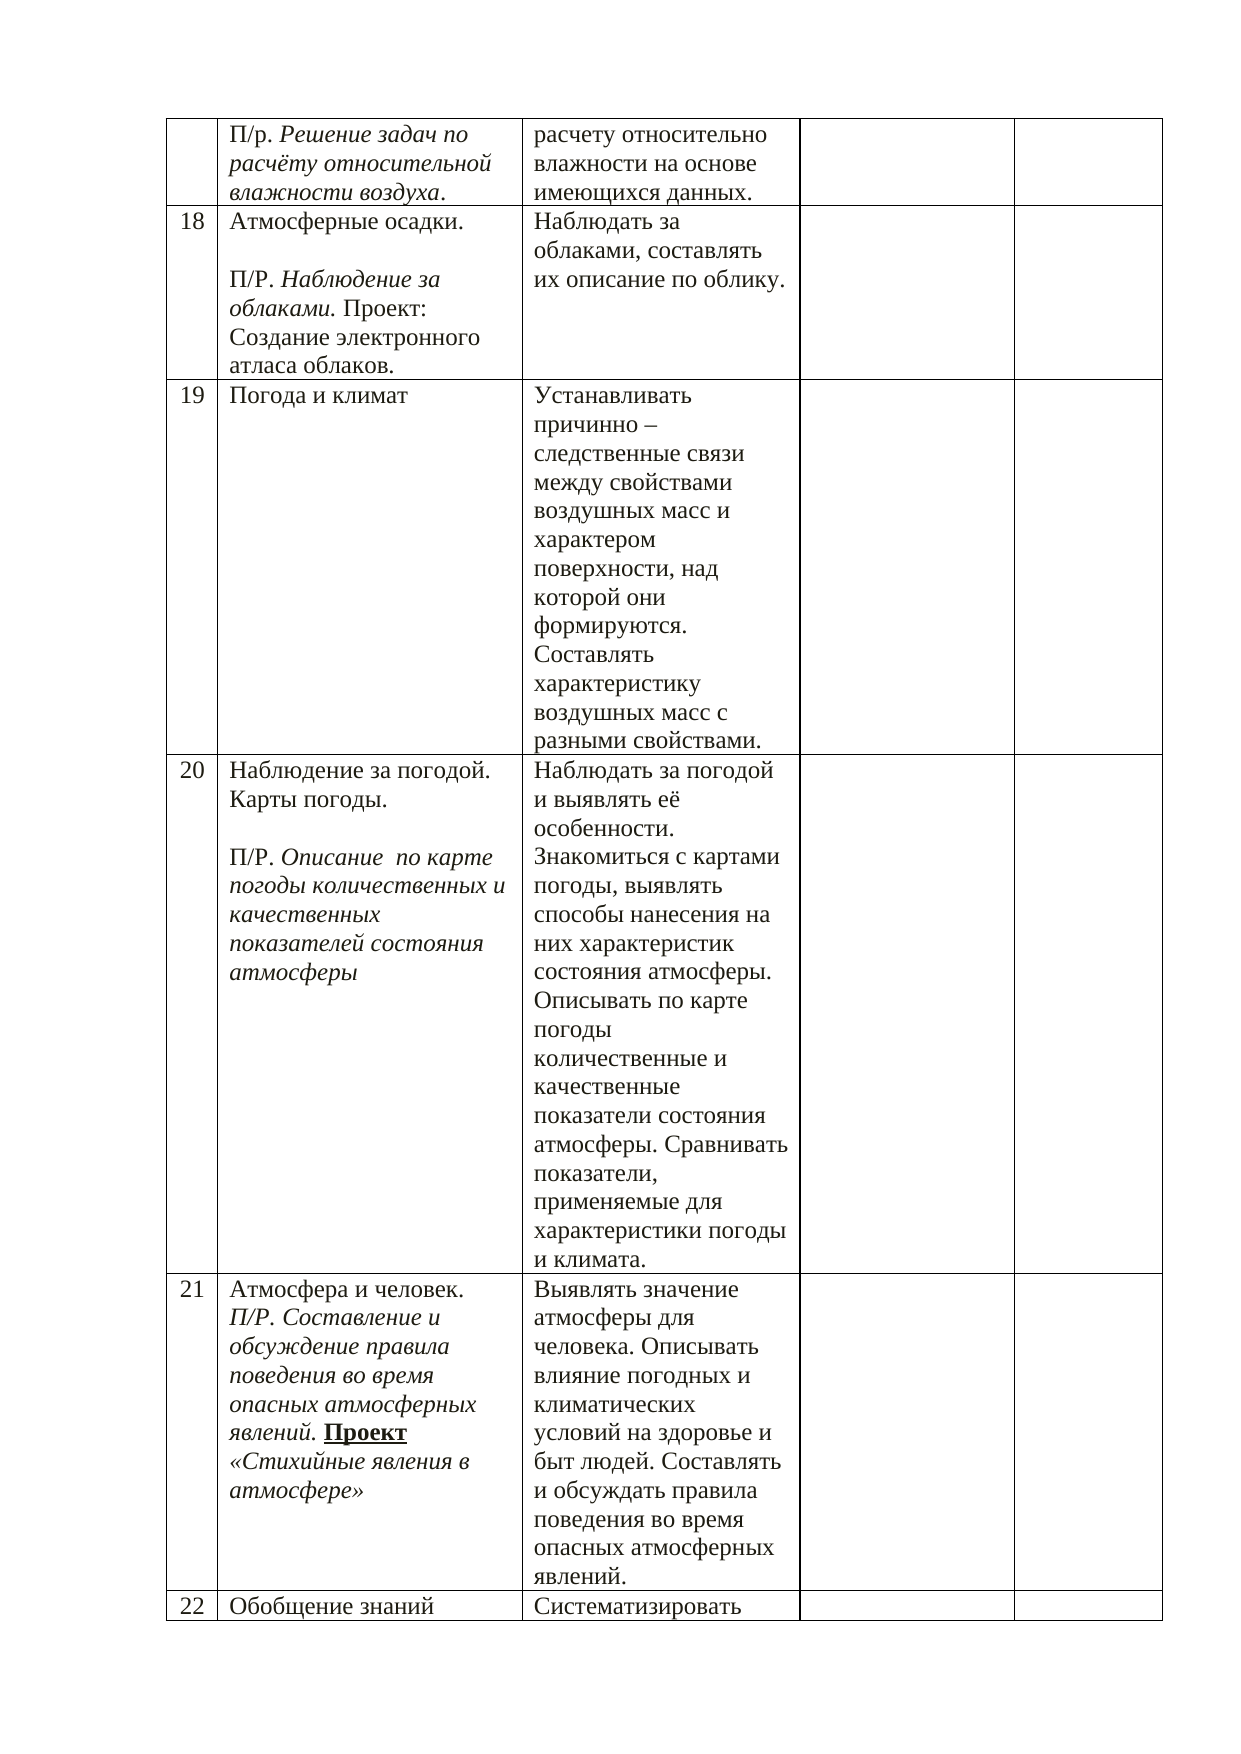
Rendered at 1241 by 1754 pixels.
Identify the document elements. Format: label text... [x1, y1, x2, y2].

table_cell 18 [167, 206, 217, 379]
table_cell 19 [167, 380, 217, 754]
table_cell [1015, 380, 1162, 754]
table_cell 22 [167, 1591, 217, 1620]
table_cell [801, 755, 1014, 1273]
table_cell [218, 119, 522, 205]
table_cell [523, 1591, 799, 1620]
table_cell 20 [167, 755, 217, 1273]
table_cell Наблюдать за погодой и выявлять её особенности. Знакомиться с картами погоды, выявлять способы нанесения на них характеристик состояния атмосферы. Описывать по карте погоды количественные и качественные показатели состояния атмосферы. Сравнивать показатели, применяемые для характеристики погоды и климата. [523, 755, 799, 1273]
table_cell Атмосфера и человек. П/Р. Составление и обсуждение правила поведения во время опасных атмосферных явлений. Проект «Стихийные явления в атмосфере» [218, 1274, 522, 1590]
table_cell [801, 380, 1014, 754]
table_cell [523, 119, 799, 205]
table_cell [218, 1591, 522, 1620]
table_cell Выявлять значение атмосферы для человека. Описывать влияние погодных и климатических условий на здоровье и быт людей. Составлять и обсуждать правила поведения во время опасных атмосферных явлений. [523, 1274, 799, 1590]
table_cell [1015, 1274, 1162, 1590]
table_cell [1015, 1591, 1162, 1620]
table_cell 17 [167, 119, 217, 205]
table_cell [1015, 206, 1162, 379]
table_cell [801, 206, 1014, 379]
table_cell [1015, 119, 1162, 205]
table_cell [801, 1591, 1014, 1620]
table_cell [801, 119, 1014, 205]
table_cell Наблюдать за облаками, составлять их описание по облику. [523, 206, 799, 379]
table_cell Атмосферные осадки. П/Р. Наблюдение за облаками. Проект: Создание электронного атласа облаков. [218, 206, 522, 379]
table_cell [1015, 755, 1162, 1273]
table_cell Устанавливать причинно – следственные связи между свойствами воздушных масс и характером поверхности, над которой они формируются. Составлять характеристику воздушных масс с разными свойствами. [523, 380, 799, 754]
table_cell Наблюдение за погодой. Карты погоды. П/Р. Описание по карте погоды количественных и качественных показателей состояния атмосферы [218, 755, 522, 1273]
table_cell [801, 1274, 1014, 1590]
table_cell 21 [167, 1274, 217, 1590]
table_cell Погода и климат [218, 380, 522, 754]
